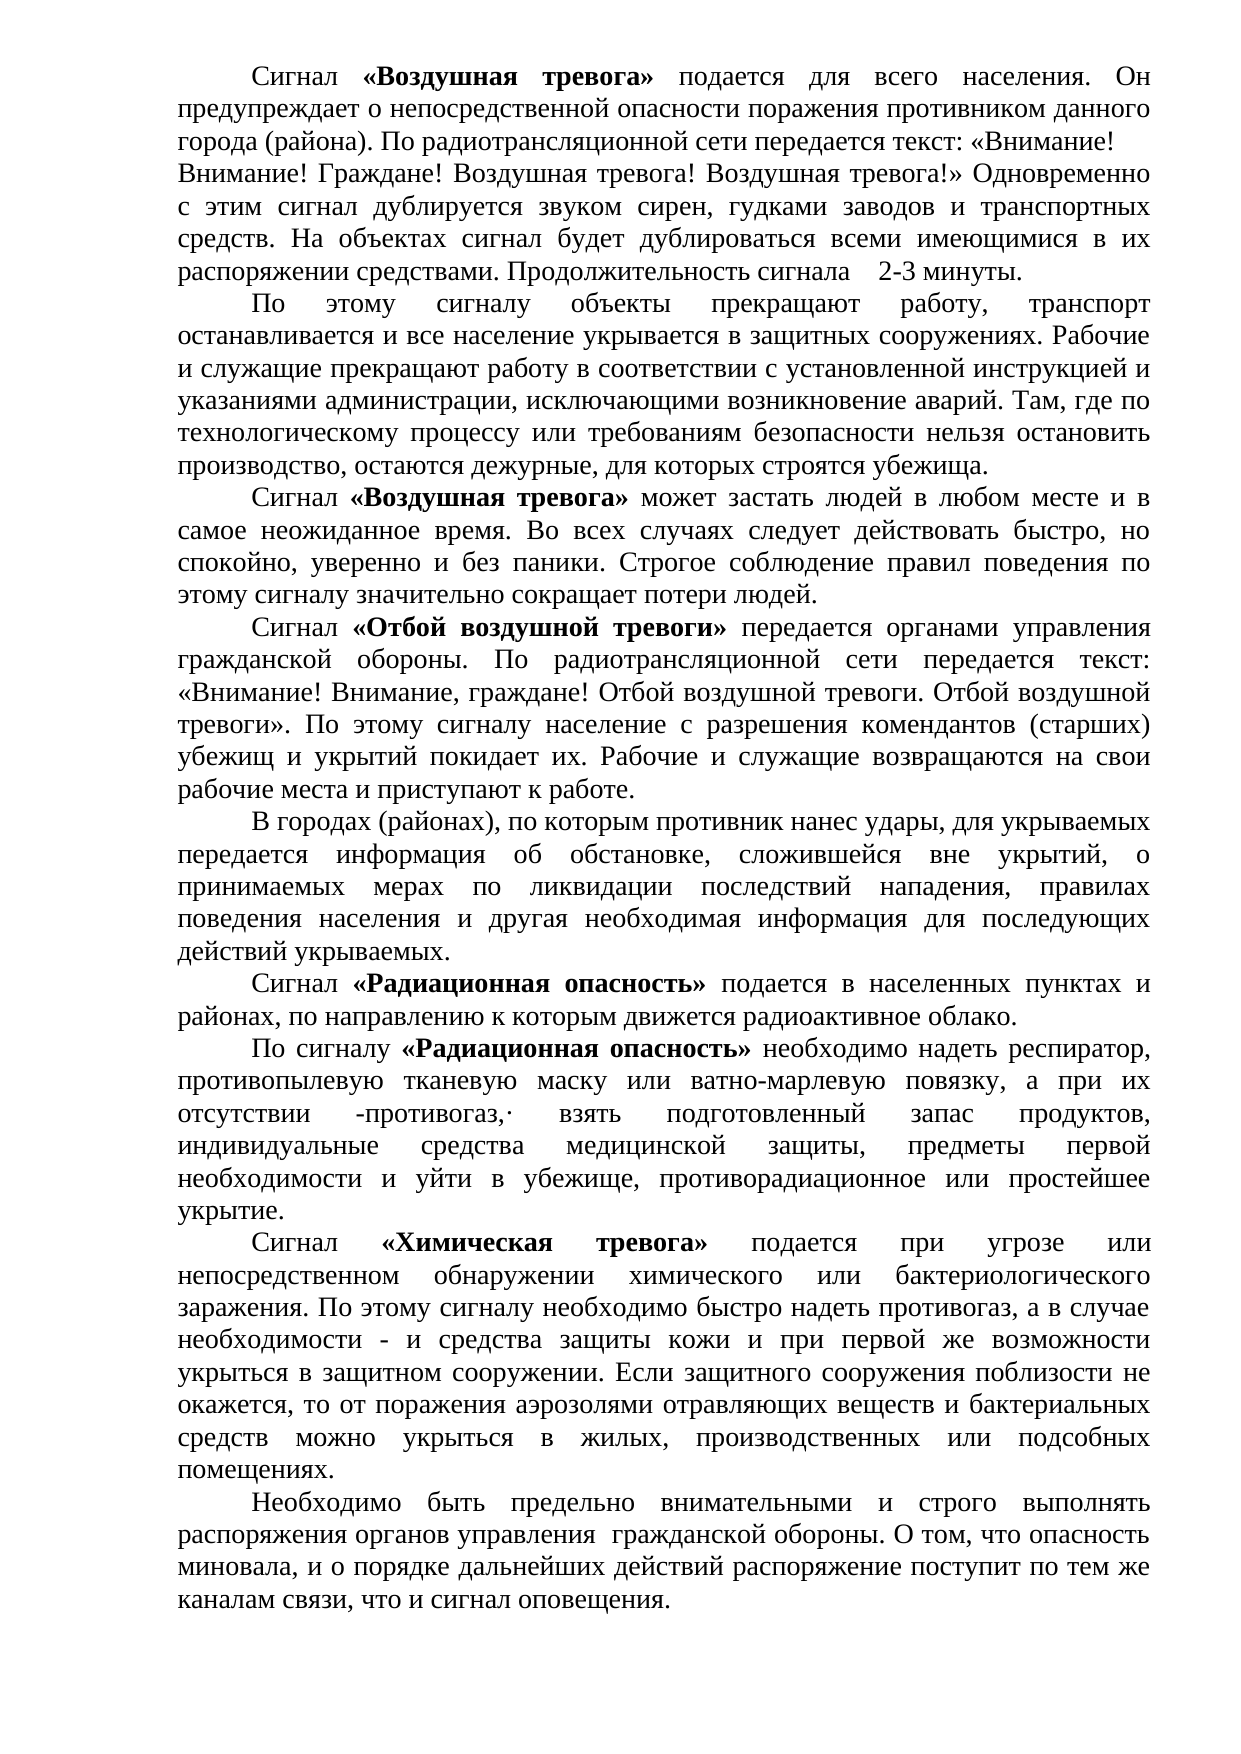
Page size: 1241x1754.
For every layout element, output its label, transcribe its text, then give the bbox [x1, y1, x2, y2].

text Сигнал «Химическая тревога» подается при угрозе или непосредственном обнаружении химического или бактериологического заражения. По этому сигналу необходимо быстро надеть противогаз, а в случае необходимости - и средства защиты кожи и при первой же возможности укрыться в защитном сооружении. Если защитного сооружения поблизости не окажется, то от поражения аэрозолями отравляющих веществ и бактериальных средств можно укрыться в жилых, производственных или подсобных помещениях. [177, 1225, 1152, 1484]
text Сигнал «Отбой воздушной тревоги» передается органами управления гражданской обороны. По радиотрансляционной сети передается текст: «Внимание! Внимание, граждане! Отбой воздушной тревоги. Отбой воздушной тревоги». По этому сигналу население с разрешения комендантов (старших) убежищ и укрытий покидает их. Рабочие и служащие возвращаются на свои рабочие места и приступают к работе. [177, 610, 1152, 804]
text Внимание! Граждане! Воздушная тревога! Воздушная тревога!» Одновременно с этим сигнал дублируется звуком сирен, гудками заводов и транспортных средств. На объектах сигнал будет дублироваться всеми имеющимися в их распоряжении средствами. Продолжительность сигнала 2-3 минуты. [177, 156, 1152, 286]
text Сигнал «Воздушная тревога» подается для всего населения. Он предупреждает о непосредственной опасности поражения противником данного города (района). По радиотрансляционной сети передается текст: «Внимание! [177, 59, 1152, 156]
text По этому сигналу объекты прекращают работу, транспорт останавливается и все население укрывается в защитных сооружениях. Рабочие и служащие прекращают работу в соответствии с установленной инструкцией и указаниями администрации, исключающими возникновение аварий. Там, где по технологическому процессу или требованиям безопасности нельзя остановить производство, остаются дежурные, для которых строятся убежища. [177, 286, 1152, 480]
text Необходимо быть предельно внимательными и строго выполнять распоряжения органов управления гражданской обороны. О том, что опасность миновала, и о порядке дальнейших действий распоряжение поступит по тем же каналам связи, что и сигнал оповещения. [177, 1484, 1152, 1614]
text В городах (районах), по которым противник нанес удары, для укрываемых передается информация об обстановке, сложившейся вне укрытий, о принимаемых мерах по ликвидации последствий нападения, правилах поведения населения и другая необходимая информация для последующих действий укрываемых. [177, 804, 1152, 966]
text По сигналу «Радиационная опасность» необходимо надеть респиратор, противопылевую тканевую маску или ватно-марлевую повязку, а при их отсутствии -противогаз,· взять подготовленный запас продуктов, индивидуальные средства медицинской защиты, предметы первой необходимости и уйти в убежище, противорадиационное или простейшее укрытие. [177, 1031, 1152, 1225]
text Сигнал «Воздушная тревога» может застать людей в любом месте и в самое неожиданное время. Во всех случаях следует действовать быстро, но спокойно, уверенно и без паники. Строгое соблюдение правил поведения по этому сигналу значительно сокращает потери людей. [177, 480, 1152, 610]
text Сигнал «Радиационная опасность» подается в населенных пунктах и районах, по направлению к которым движется радиоактивное облако. [177, 966, 1152, 1031]
